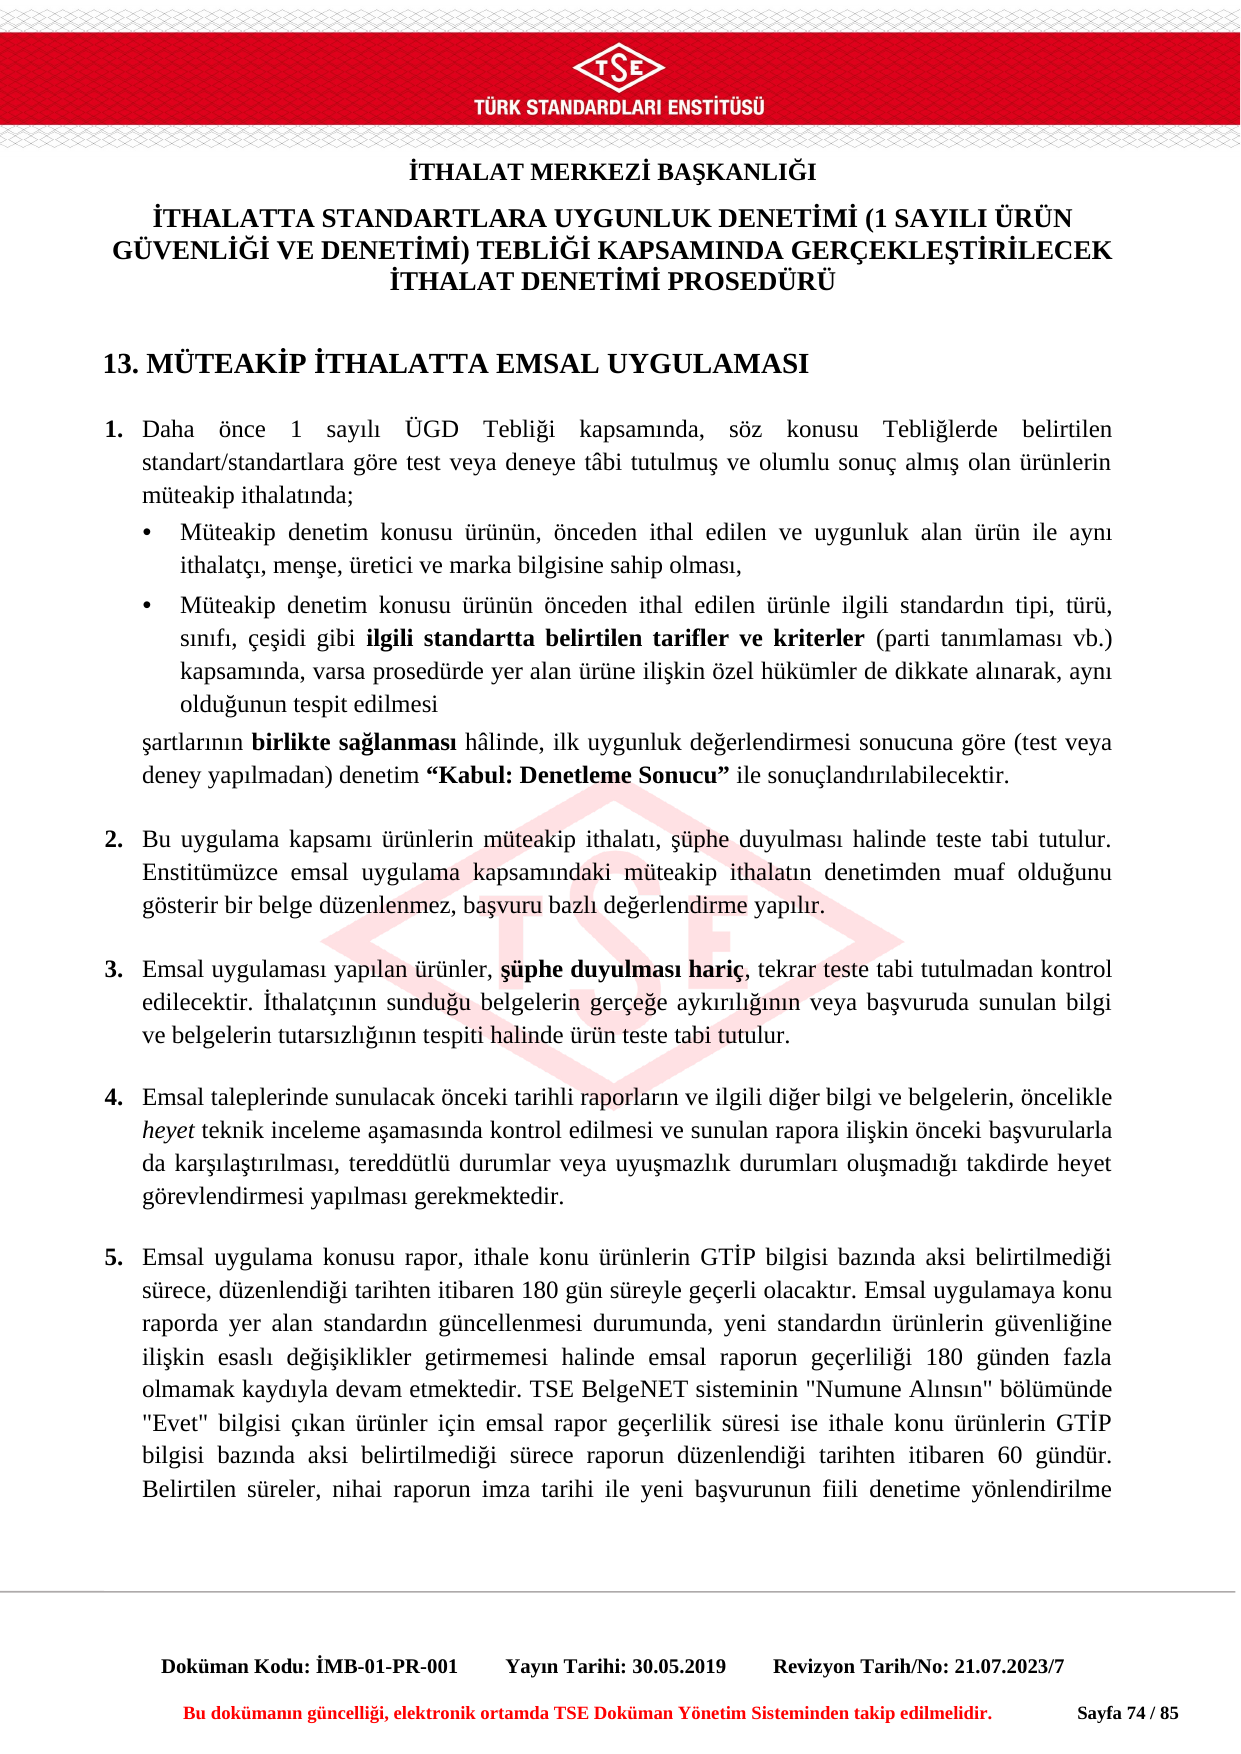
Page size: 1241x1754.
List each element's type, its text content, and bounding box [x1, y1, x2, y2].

list Daha önce 1 sayılı ÜGD Tebliği kapsamında, söz konusu Tebliğlerde belirtilen standart/standartlara göre test veya deneye tâbi tutulmuş ve olumlu sonuç almış olan ürünlerin müteakip ithalatında; [104, 414, 1113, 509]
list Müteakip denetim konusu ürünün, önceden ithal edilen ve uygunluk alan ürün ile aynı ithalatçı, menşe, üretici ve marka bilgisine sahip olması, [142, 517, 1113, 579]
text şartlarının birlikte sağlanması hâlinde, ilk uygunluk değerlendirmesi sonucuna göre (test veya deney yapılmadan) denetim “Kabul: Denetleme Sonucu” ile sonuçlandırılabilecektir. [142, 727, 1113, 789]
list Emsal taleplerinde sunulacak önceki tarihli raporların ve ilgili diğer bilgi ve belgelerin, öncelikle heyet teknik inceleme aşamasında kontrol edilmesi ve sunulan rapora ilişkin önceki başvurularla da karşılaştırılması, tereddütlü durumlar veya uyuşmazlık durumları oluşmadığı takdirde heyet görevlendirmesi yapılması gerekmektedir. [104, 1082, 1113, 1210]
list Bu uygulama kapsamı ürünlerin müteakip ithalatı, şüphe duyulması halinde teste tabi tutulur. Enstitümüzce emsal uygulama kapsamındaki müteakip ithalatın denetimden muaf olduğunu gösterir bir belge düzenlenmez, başvuru bazlı değerlendirme yapılır. [104, 824, 1113, 919]
list Emsal uygulaması yapılan ürünler, şüphe duyulması hariç, tekrar teste tabi tutulmadan kontrol edilecektir. İthalatçının sunduğu belgelerin gerçeğe aykırılığının veya başvuruda sunulan bilgi ve belgelerin tutarsızlığının tespiti halinde ürün teste tabi tutulur. [104, 954, 1113, 1049]
picture [0, 0, 1241, 157]
list Müteakip denetim konusu ürünün önceden ithal edilen ürünle ilgili standardın tipi, türü, sınıfı, çeşidi gibi ilgili standartta belirtilen tarifler ve kriterler (parti tanımlaması vb.) kapsamında, varsa prosedürde yer alan ürüne ilişkin özel hükümler de dikkate alınarak, aynı olduğunun tespit edilmesi [142, 590, 1113, 718]
subtitle 13. MÜTEAKİP İTHALATTA EMSAL UYGULAMASI [102, 346, 1122, 379]
